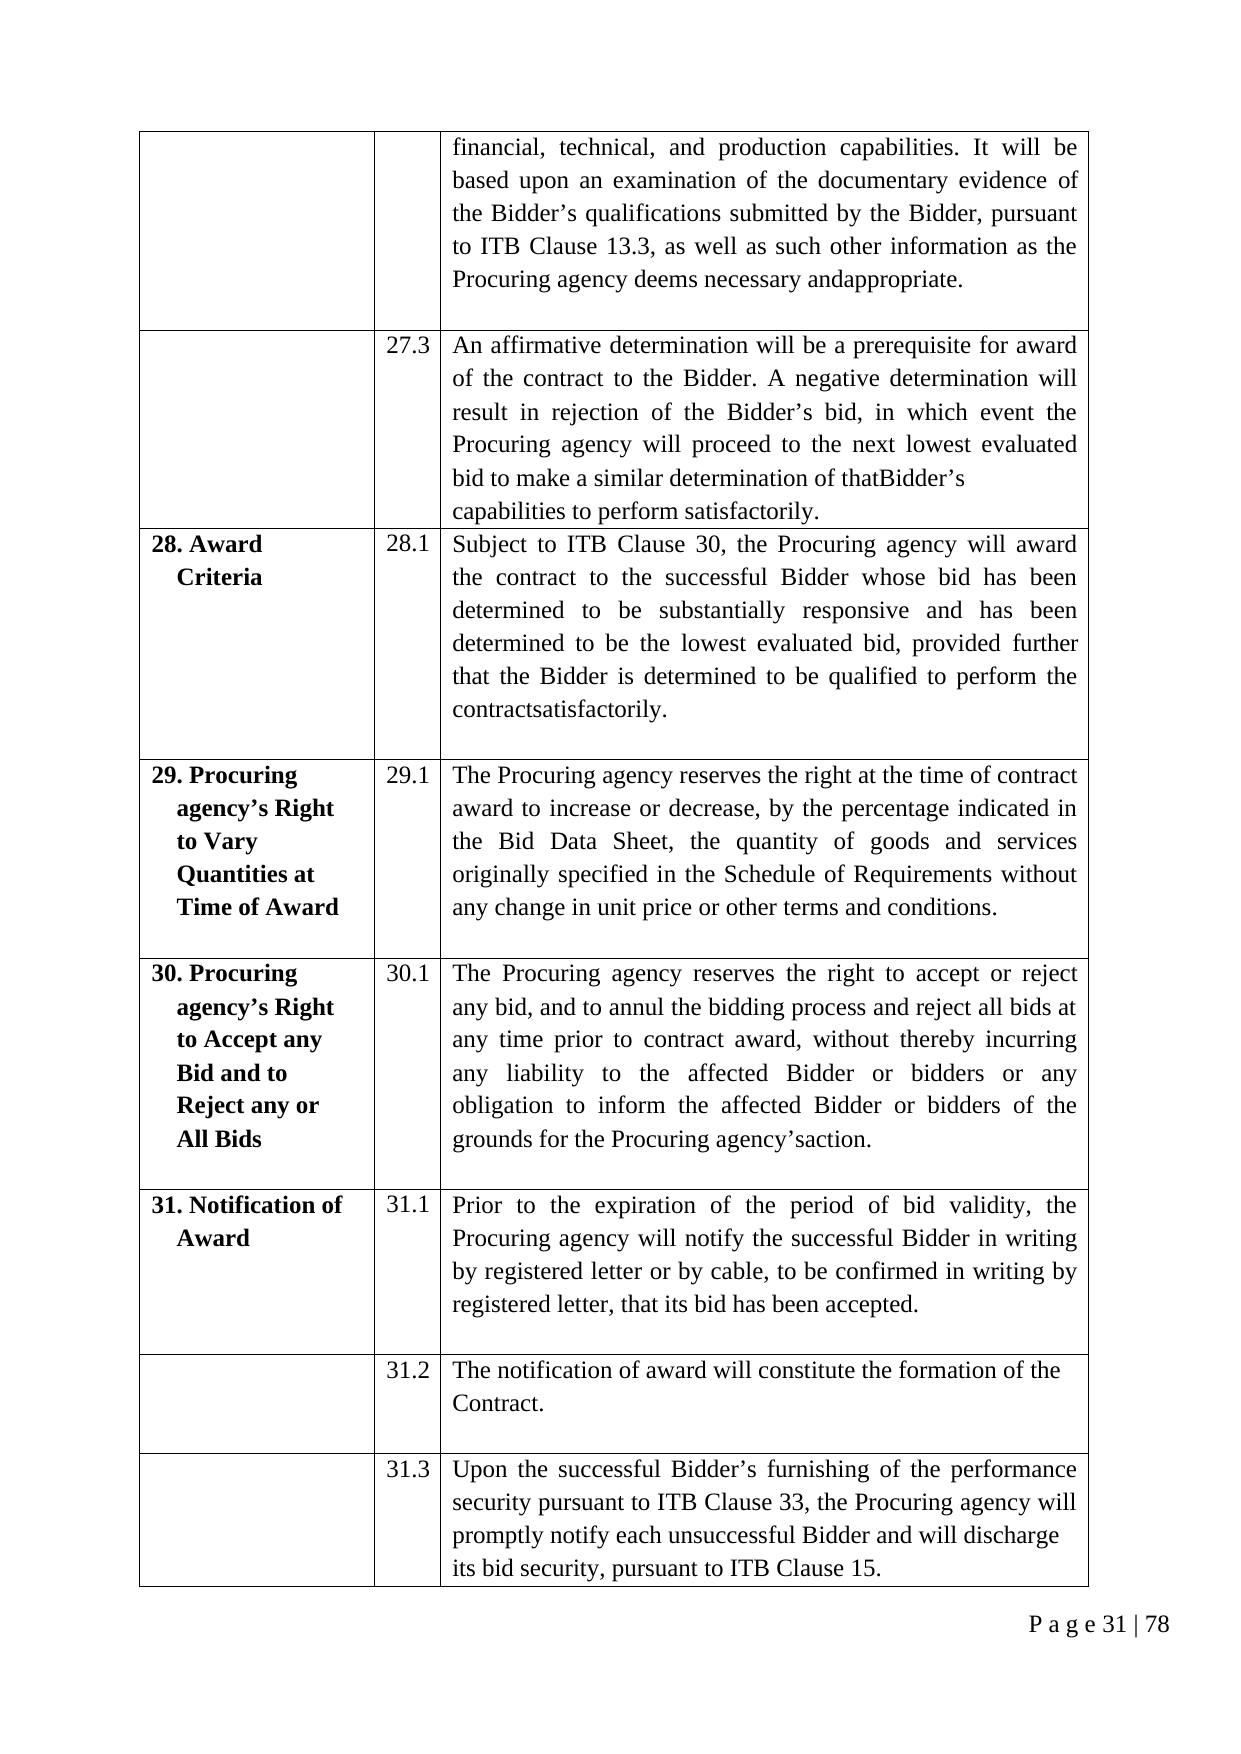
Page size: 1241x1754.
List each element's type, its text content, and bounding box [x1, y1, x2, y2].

table_cell [140, 1454, 374, 1586]
table_cell Upon the successful Bidder’s furnishing of the performance security pursuant to ITB Clause 33, the Procuring agency will promptly notify each unsuccessful Bidder and will discharge its bid security, pursuant to ITB Clause 15. [441, 1454, 1088, 1586]
table_cell Prior to the expiration of the period of bid validity, the Procuring agency will notify the successful Bidder in writing by registered letter or by cable, to be confirmed in writing by registered letter, that its bid has been accepted. [441, 1190, 1088, 1354]
table_cell 28.1 [375, 529, 440, 759]
table_header [375, 132, 440, 329]
table_cell Subject to ITB Clause 30, the Procuring agency will award the contract to the successful Bidder whose bid has been determined to be substantially responsive and has been determined to be the lowest evaluated bid, provided further that the Bidder is determined to be qualified to perform the contractsatisfactorily. [441, 529, 1088, 759]
table_cell 31. Notification of Award [140, 1190, 374, 1354]
table_cell 31.3 [375, 1454, 440, 1586]
table_cell 30. Procuring agency’s Right to Accept any Bid and to Reject any or All Bids [140, 959, 374, 1189]
table_cell [140, 1355, 374, 1453]
table_cell The Procuring agency reserves the right to accept or reject any bid, and to annul the bidding process and reject all bids at any time prior to contract award, without thereby incurring any liability to the affected Bidder or bidders or any obligation to inform the affected Bidder or bidders of the grounds for the Procuring agency’saction. [441, 959, 1088, 1189]
table_cell 31.1 [375, 1190, 440, 1354]
table_cell 27.3 [375, 331, 440, 528]
table_cell 30.1 [375, 959, 440, 1189]
table_header financial, technical, and production capabilities. It will be based upon an examination of the documentary evidence of the Bidder’s qualifications submitted by the Bidder, pursuant to ITB Clause 13.3, as well as such other information as the Procuring agency deems necessary andappropriate. [441, 132, 1088, 329]
table_header [140, 132, 374, 329]
table_cell 31.2 [375, 1355, 440, 1453]
table_cell The notification of award will constitute the formation of the Contract. [441, 1355, 1088, 1453]
table_cell 29. Procuring agency’s Right to Vary Quantities at Time of Award [140, 760, 374, 957]
table_cell An affirmative determination will be a prerequisite for award of the contract to the Bidder. A negative determination will result in rejection of the Bidder’s bid, in which event the Procuring agency will proceed to the next lowest evaluated bid to make a similar determination of thatBidder’s capabilities to perform satisfactorily. [441, 331, 1088, 528]
table_cell [140, 331, 374, 528]
table_cell The Procuring agency reserves the right at the time of contract award to increase or decrease, by the percentage indicated in the Bid Data Sheet, the quantity of goods and services originally specified in the Schedule of Requirements without any change in unit price or other terms and conditions. [441, 760, 1088, 957]
table_cell 29.1 [375, 760, 440, 957]
table_cell 28. Award Criteria [140, 529, 374, 759]
